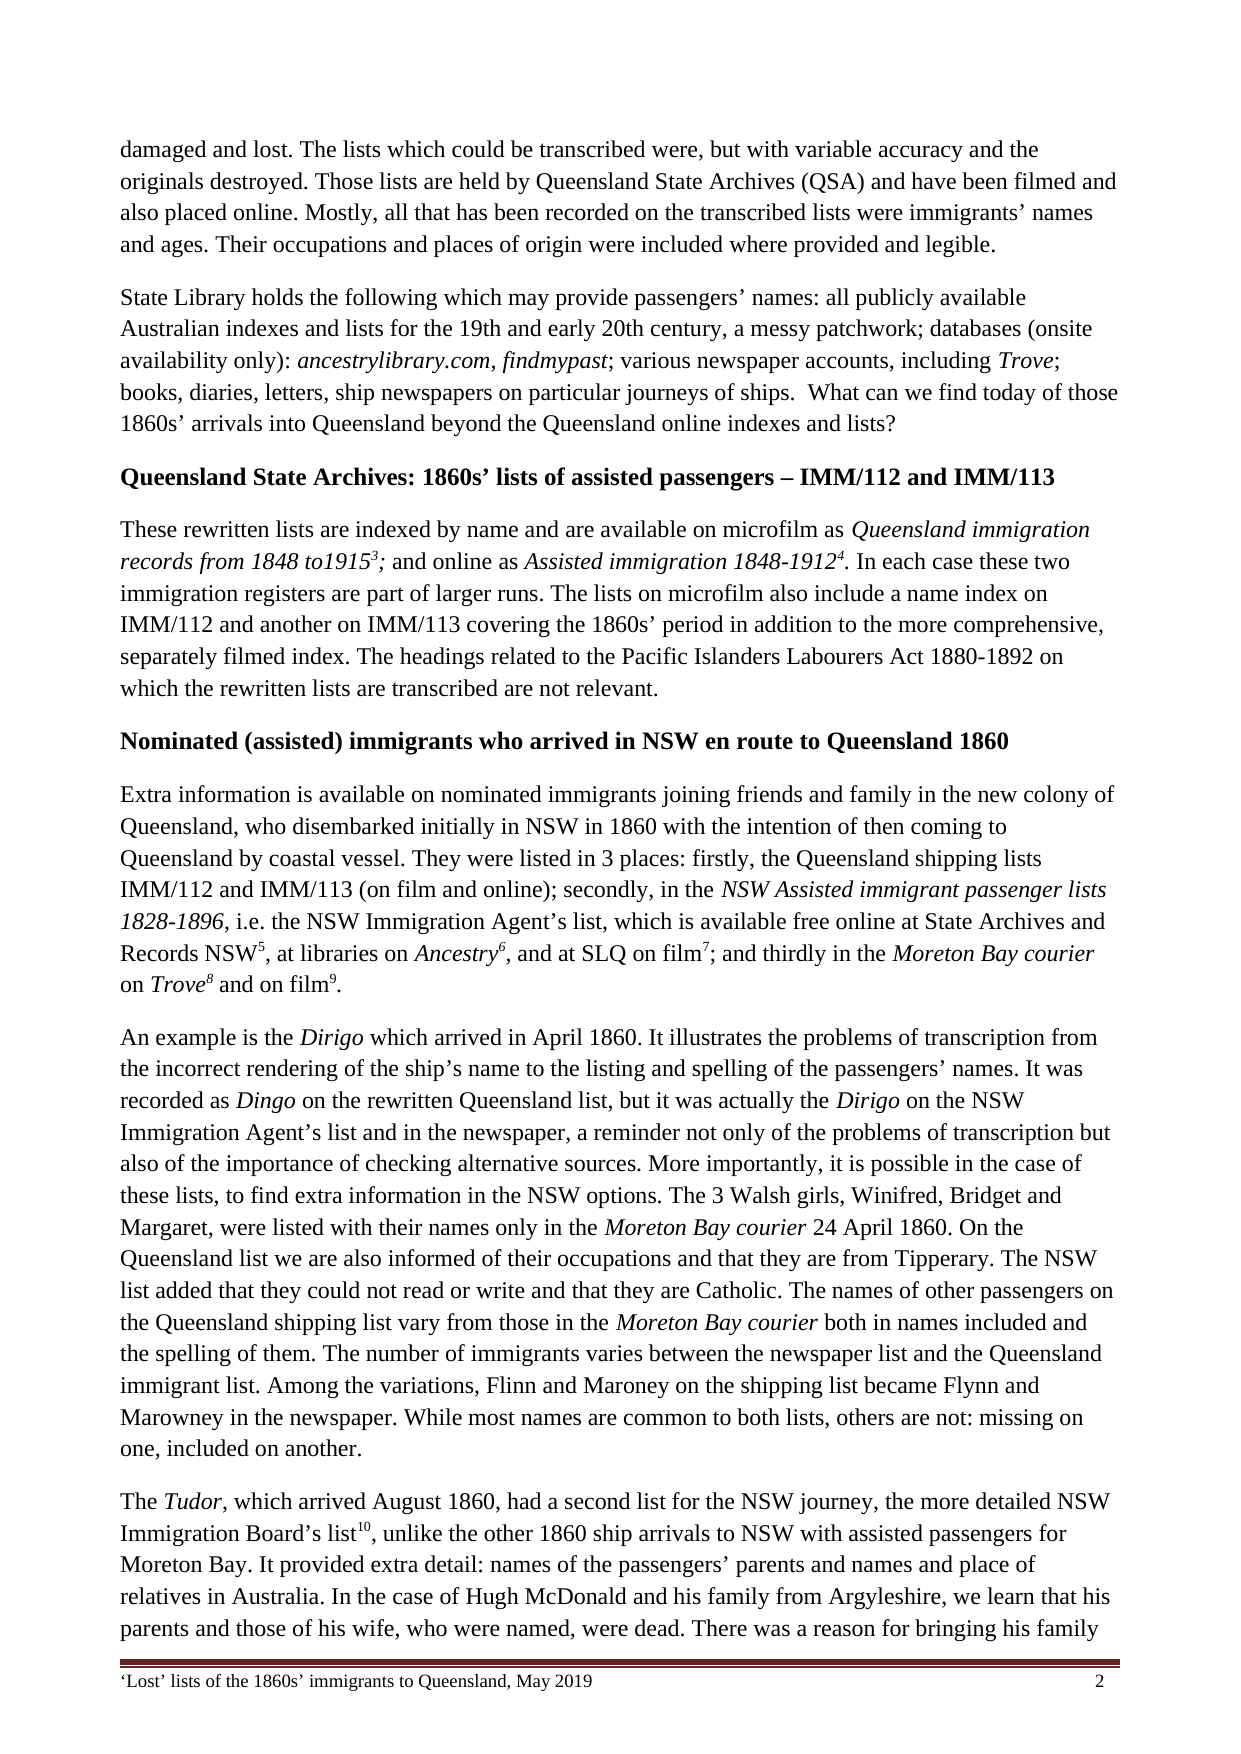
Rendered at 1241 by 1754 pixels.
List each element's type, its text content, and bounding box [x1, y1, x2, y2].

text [120, 1487, 1120, 1641]
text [120, 135, 1120, 258]
text These rewritten lists are indexed by name and are available on microfilm as Queensland immigration records from 1848 to1915; and online as Assisted immigration 1848-1912. In each case these two immigration registers are part of larger runs. The lists on microfilm also include a name index on IMM/112 and another on IMM/113 covering the 1860s’ period in addition to the more comprehensive, separately filmed index. The headings related to the Pacific Islanders Labourers Act 1880-1892 on which the rewritten lists are transcribed are not relevant. [120, 516, 1120, 701]
text State Library holds the following which may provide passengers’ names: all publicly available Australian indexes and lists for the 19th and early 20th century, a messy patchwork; databases (onsite availability only): ancestrylibrary.com, findmypast; various newspaper accounts, including Trove; books, diaries, letters, ship newspapers on particular journeys of ships. What can we find today of those 1860s’ arrivals into Queensland beyond the Queensland online indexes and lists? [120, 282, 1120, 437]
text Queensland State Archives: 1860s’ lists of assisted passengers – IMM/112 and IMM/113 [120, 462, 1120, 490]
text Extra information is available on nominated immigrants joining friends and family in the new colony of Queensland, who disembarked initially in NSW in 1860 with the intention of then coming to Queensland by coastal vessel. They were listed in 3 places: firstly, the Queensland shipping lists IMM/112 and IMM/113 (on film and online); secondly, in the NSW Assisted immigrant passenger lists 1828-1896, i.e. the NSW Immigration Agent’s list, which is available free online at State Archives and Records NSW, at libraries on Ancestry, and at SLQ on film; and thirdly in the Moreton Bay courier on Trove and on film. [120, 780, 1120, 998]
text An example is the Dirigo which arrived in April 1860. It illustrates the problems of transcription from the incorrect rendering of the ship’s name to the listing and spelling of the passengers’ names. It was recorded as Dingo on the rewritten Queensland list, but it was actually the Dirigo on the NSW Immigration Agent’s list and in the newspaper, a reminder not only of the problems of transcription but also of the importance of checking alternative sources. More importantly, it is possible in the case of these lists, to find extra information in the NSW options. The 3 Walsh girls, Winifred, Bridget and Margaret, were listed with their names only in the Moreton Bay courier 24 April 1860. On the Queensland list we are also informed of their occupations and that they are from Tipperary. The NSW list added that they could not read or write and that they are Catholic. The names of other passengers on the Queensland shipping list vary from those in the Moreton Bay courier both in names included and the spelling of them. The number of immigrants varies between the newspaper list and the Queensland immigrant list. Among the variations, Flinn and Maroney on the shipping list became Flynn and Marowney in the newspaper. While most names are common to both lists, others are not: missing on one, included on another. [120, 1023, 1120, 1462]
text Nominated (assisted) immigrants who arrived in NSW en route to Queensland 1860 [120, 726, 1120, 755]
